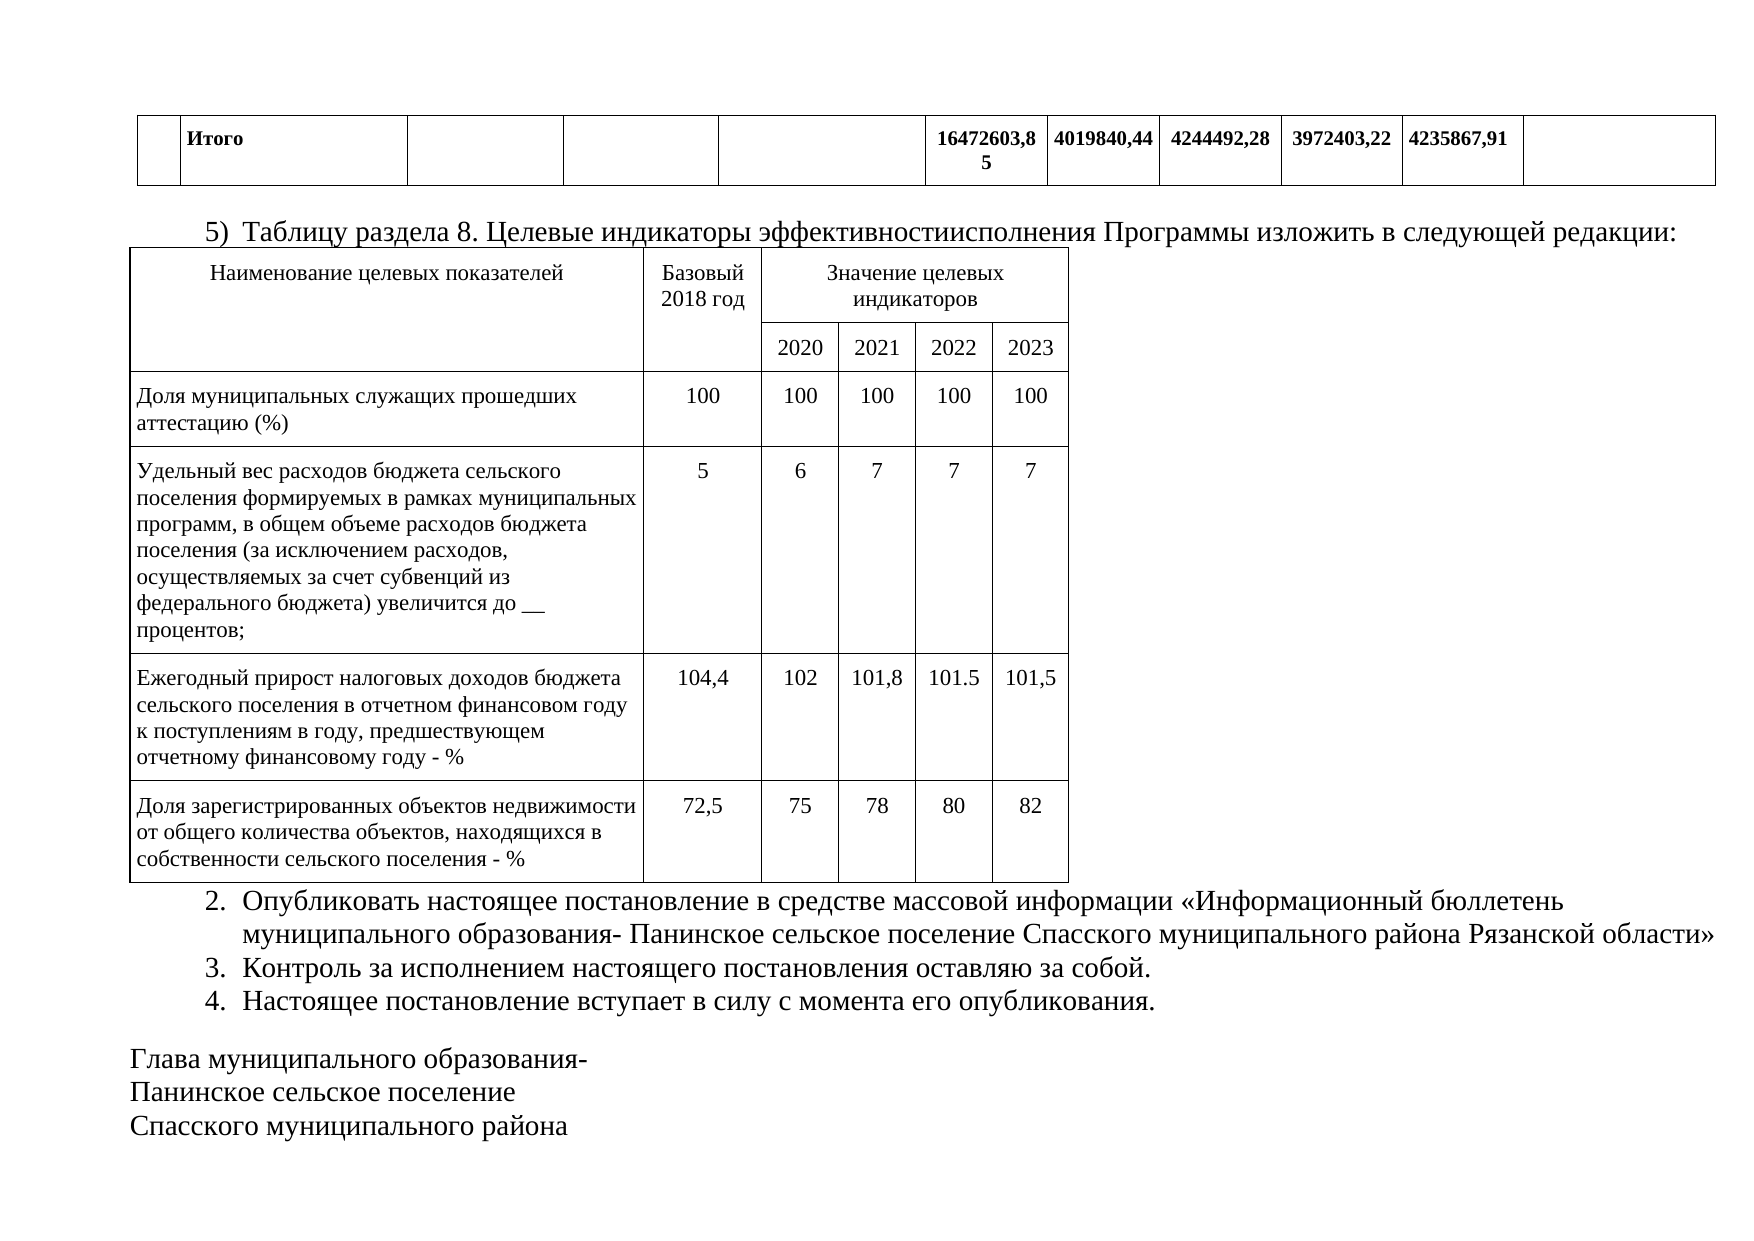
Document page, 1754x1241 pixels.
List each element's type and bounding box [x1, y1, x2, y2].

table_header [118, 115, 1754, 1142]
